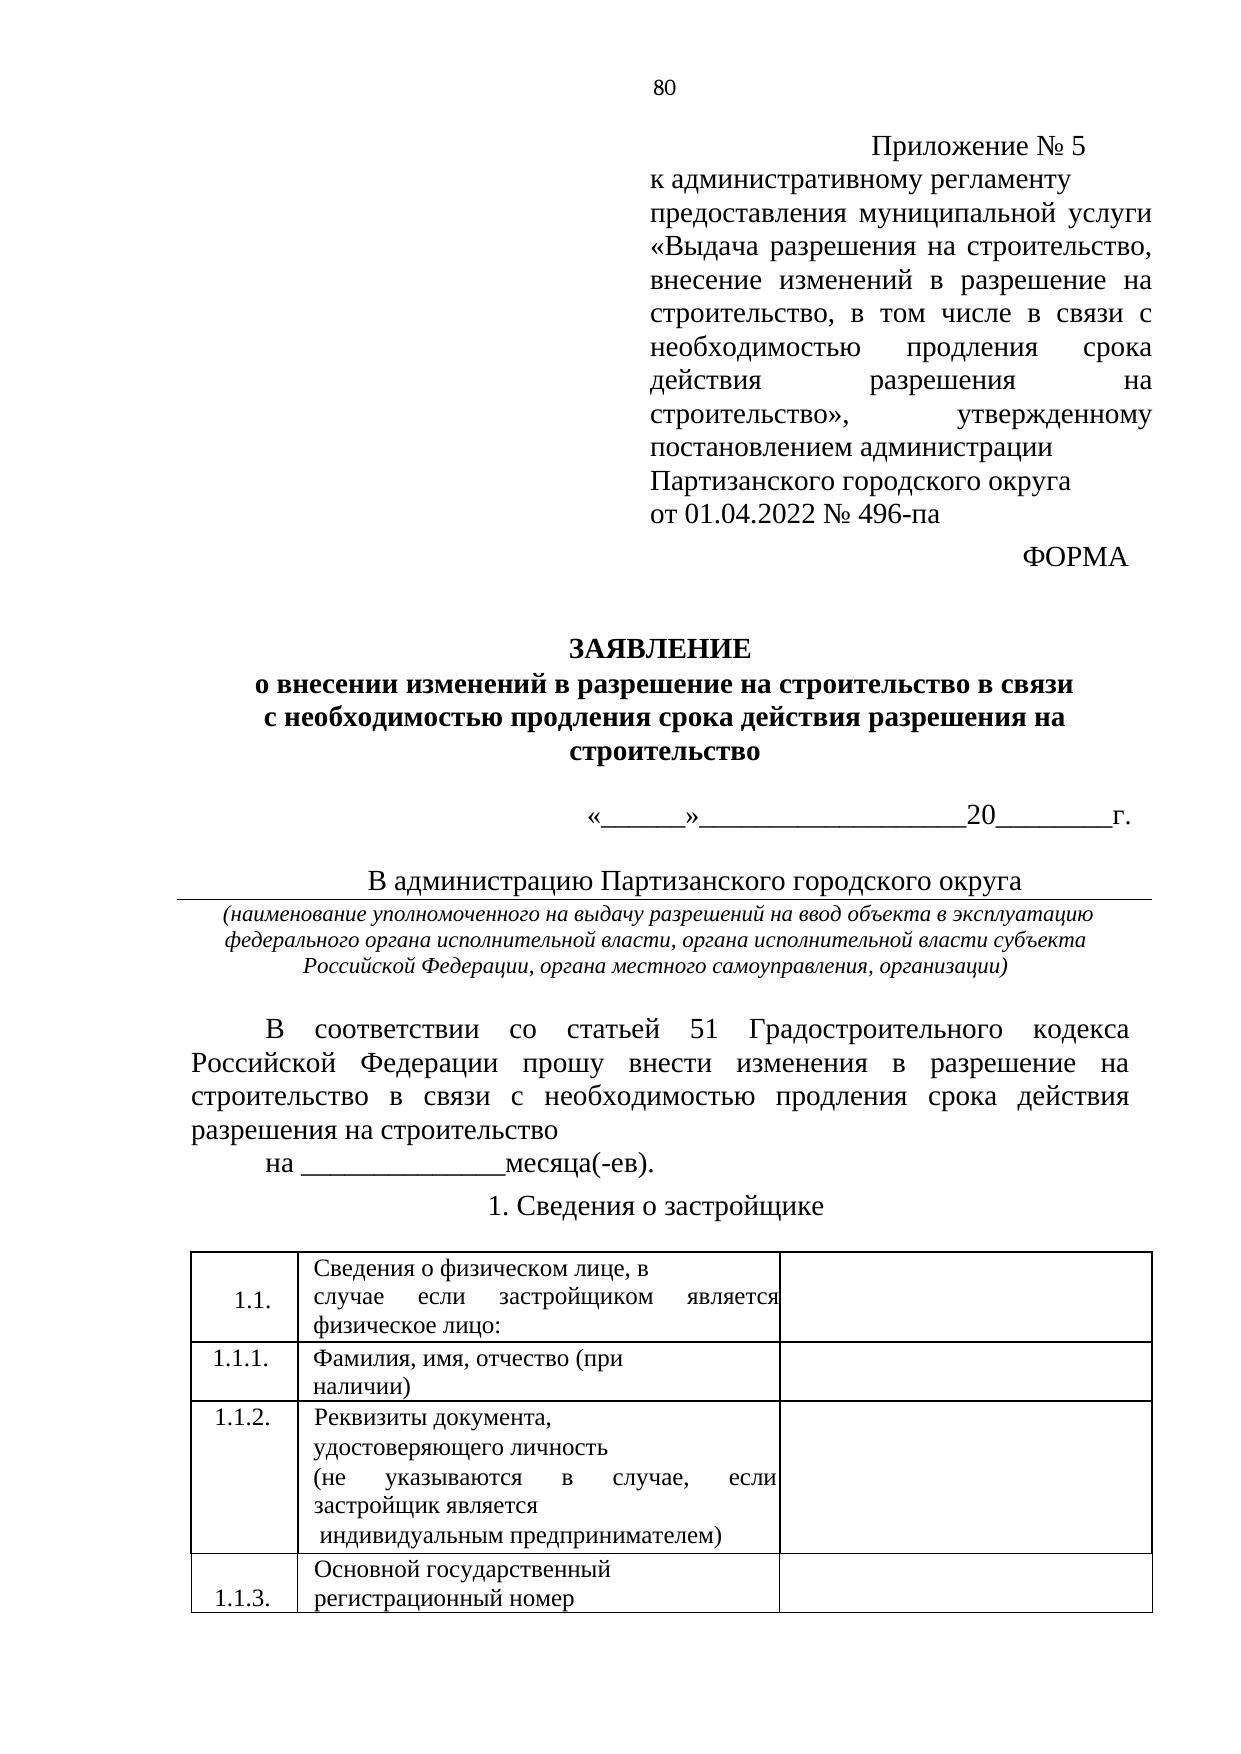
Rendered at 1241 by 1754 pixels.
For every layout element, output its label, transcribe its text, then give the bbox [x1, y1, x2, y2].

table_cell Реквизиты документа, удостоверяющего личность (не указываются в случае, если застройщик является индивидуальным предпринимателем) [299, 1402, 779, 1553]
text В администрацию Партизанского городского округа [177, 863, 1152, 899]
text Приложение № 5 [177, 128, 1152, 161]
text Партизанского городского округа [650, 463, 1152, 497]
text ЗАЯВЛЕНИЕ [198, 631, 1122, 665]
list 1. Сведения о застройщике [487, 1188, 1152, 1222]
text (наименование уполномоченного на выдачу разрешений на ввод объекта в эксплуатацию федерального органа исполнительной власти, органа исполнительной власти субъекта Российской Федерации, органа местного самоуправления, организации) [195, 900, 1116, 979]
table_cell 1.1.1. [192, 1343, 297, 1400]
text о внесении изменений в разрешение на строительство в связи [207, 666, 1122, 699]
table_header 1.1. [192, 1253, 297, 1341]
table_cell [298, 1554, 779, 1612]
text «______»___________________20________г. [177, 797, 1131, 831]
table_cell 1.1.3. [192, 1554, 297, 1612]
text ФОРМА [177, 539, 1129, 573]
table_cell 1.1.2. [192, 1402, 297, 1553]
table_header Сведения о физическом лице, в случае если застройщиком является физическое лицо: [299, 1253, 779, 1341]
table_cell [781, 1402, 1151, 1553]
table_cell [780, 1554, 1152, 1612]
table_header [781, 1253, 1151, 1341]
text предоставления муниципальной услуги «Выдача разрешения на строительство, внесение изменений в разрешение на строительство, в том числе в связи с необходимостью продления срока действия разрешения на строительство», утвержденному постановлением администрации [650, 195, 1152, 463]
text с необходимостью продления срока действия разрешения на строительство [177, 699, 1152, 766]
table_cell Фамилия, имя, отчество (при наличии) [299, 1343, 779, 1400]
table_cell [781, 1343, 1151, 1400]
text от 01.04.2022 № 496-па [650, 497, 1133, 530]
text В соответствии со статьей 51 Градостроительного кодекса Российской Федерации прошу внести изменения в разрешение на строительство в связи с необходимостью продления срока действия разрешения на строительство [191, 1011, 1130, 1146]
text к административному регламенту [650, 161, 1152, 195]
text на ______________месяца(-ев). [191, 1146, 1130, 1179]
